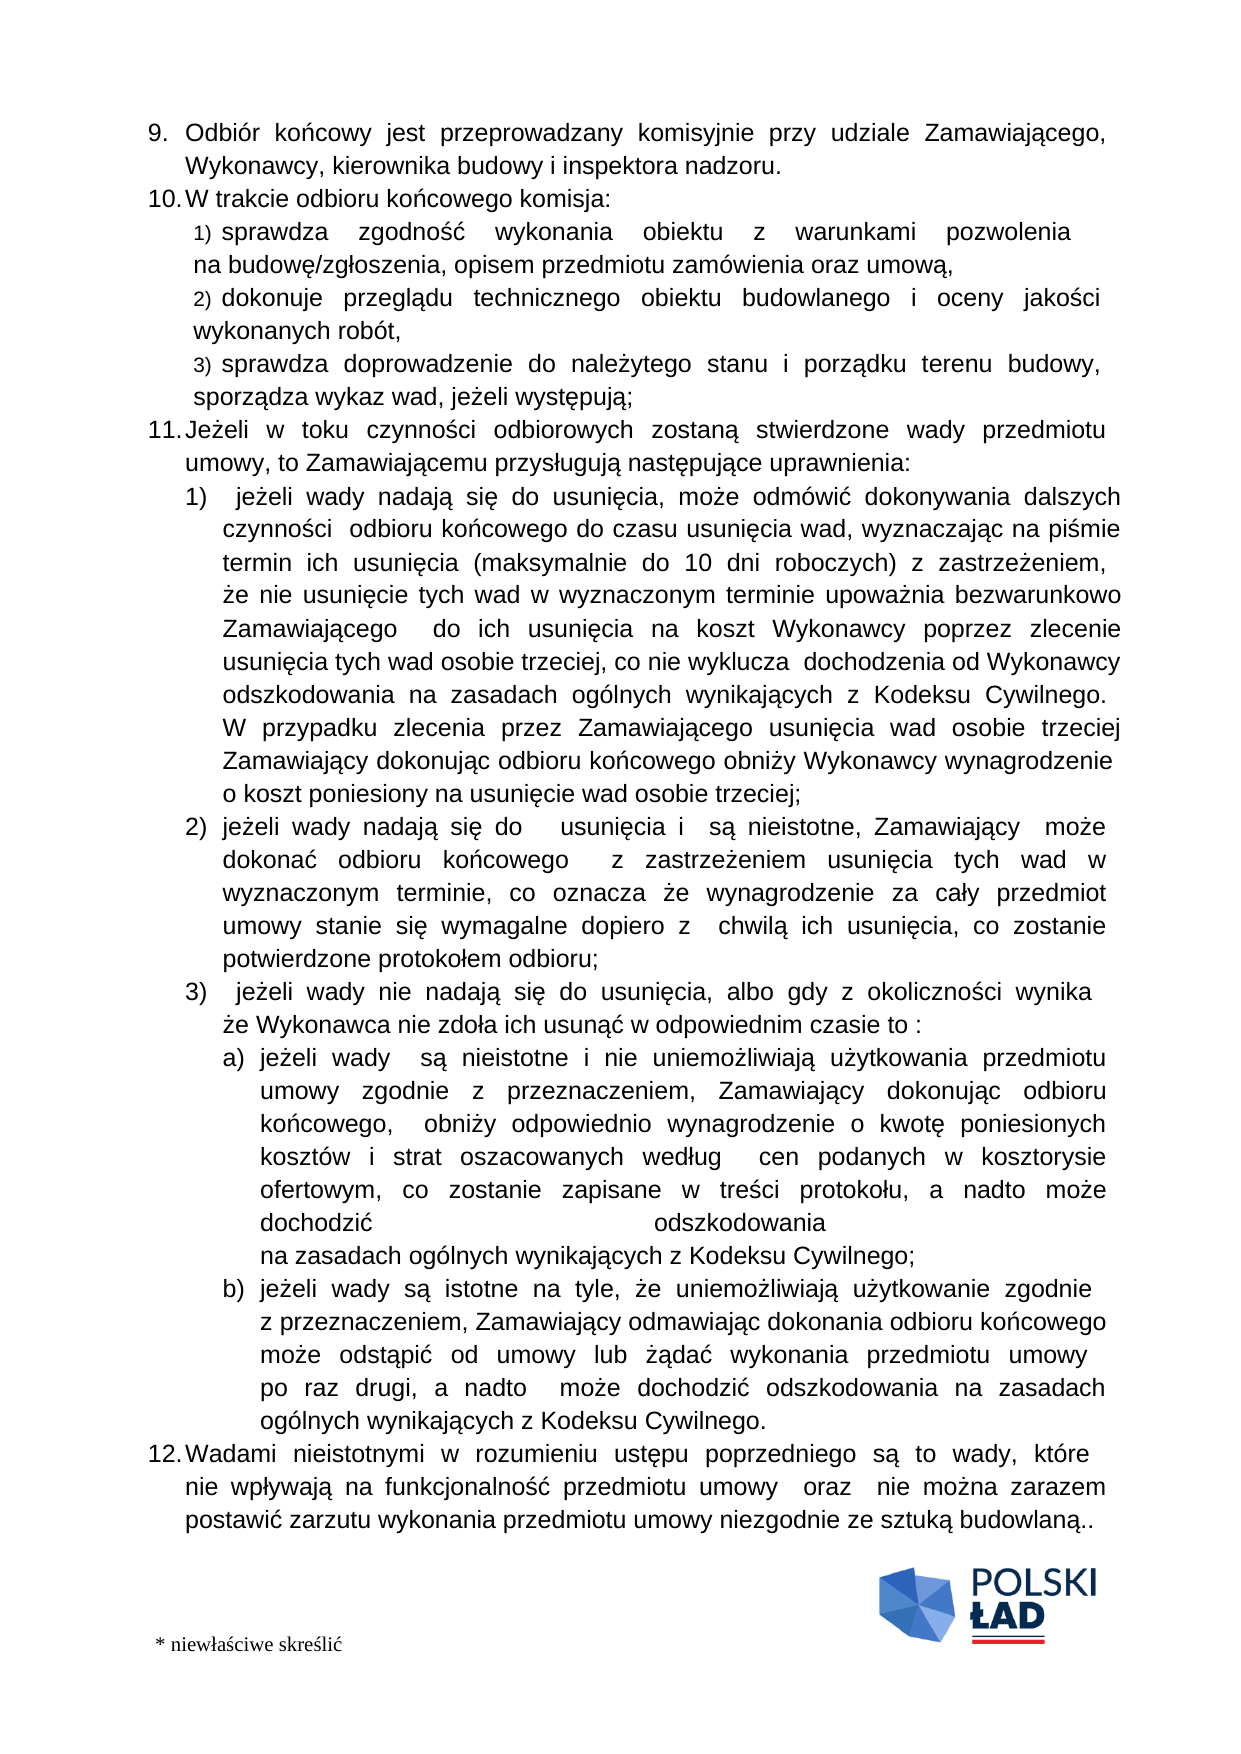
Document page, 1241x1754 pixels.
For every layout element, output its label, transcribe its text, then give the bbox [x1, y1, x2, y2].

list dokonuje przeglądu technicznego obiektu budowlanego i oceny jakości wykonanych robót, [193, 283, 1102, 345]
list jeżeli wady nadają się do usunięcia, może odmówić dokonywania dalszych czynności odbioru końcowego do czasu usunięcia wad, wyznaczając na piśmie termin ich usunięcia (maksymalnie do 10 dni roboczych) z zastrzeżeniem, że nie usunięcie tych wad w wyznaczonym terminie upoważnia bezwarunkowo Zamawiającego do ich usunięcia na koszt Wykonawcy poprzez zlecenie usunięcia tych wad osobie trzeciej, co nie wyklucza dochodzenia od Wykonawcy odszkodowania na zasadach ogólnych wynikających z Kodeksu Cywilnego. W przypadku zlecenia przez Zamawiającego usunięcia wad osobie trzeciej Zamawiający dokonując odbioru końcowego obniży Wykonawcy wynagrodzenie o koszt poniesiony na usunięcie wad osobie trzeciej; [185, 481, 1122, 807]
list Jeżeli w toku czynności odbiorowych zostaną stwierdzone wady przedmiotu umowy, to Zamawiającemu przysługują następujące uprawnienia: [148, 415, 1107, 477]
list Wadami nieistotnymi w rozumieniu ustępu poprzedniego są to wady, które nie wpływają na funkcjonalność przedmiotu umowy oraz nie można zarazem postawić zarzutu wykonania przedmiotu umowy niezgodnie ze sztuką budowlaną.. [148, 1439, 1107, 1534]
picture [873, 1562, 1108, 1652]
list W trakcie odbioru końcowego komisja: [148, 184, 1107, 213]
list Odbiór końcowy jest przeprowadzany komisyjnie przy udziale Zamawiającego, Wykonawcy, kierownika budowy i inspektora nadzoru. [148, 118, 1107, 180]
list sprawdza zgodność wykonania obiektu z warunkami pozwolenia na budowę/zgłoszenia, opisem przedmiotu zamówienia oraz umową, [193, 217, 1102, 279]
list jeżeli wady są nieistotne i nie uniemożliwiają użytkowania przedmiotu umowy zgodnie z przeznaczeniem, Zamawiający dokonując odbioru końcowego, obniży odpowiednio wynagrodzenie o kwotę poniesionych kosztów i strat oszacowanych według cen podanych w kosztorysie ofertowym, co zostanie zapisane w treści protokołu, a nadto może dochodzić odszkodowania na zasadach ogólnych wynikających z Kodeksu Cywilnego; [222, 1043, 1107, 1270]
list jeżeli wady nie nadają się do usunięcia, albo gdy z okoliczności wynika że Wykonawca nie zdoła ich usunąć w odpowiednim czasie to : [185, 977, 1107, 1038]
list sprawdza doprowadzenie do należytego stanu i porządku terenu budowy, sporządza wykaz wad, jeżeli występują; [193, 349, 1102, 411]
list jeżeli wady nadają się do usunięcia i są nieistotne, Zamawiający może dokonać odbioru końcowego z zastrzeżeniem usunięcia tych wad w wyznaczonym terminie, co oznacza że wynagrodzenie za cały przedmiot umowy stanie się wymagalne dopiero z chwilą ich usunięcia, co zostanie potwierdzone protokołem odbioru; [185, 812, 1107, 972]
list jeżeli wady są istotne na tyle, że uniemożliwiają użytkowanie zgodnie z przeznaczeniem, Zamawiający odmawiając dokonania odbioru końcowego może odstąpić od umowy lub żądać wykonania przedmiotu umowy po raz drugi, a nadto może dochodzić odszkodowania na zasadach ogólnych wynikających z Kodeksu Cywilnego. [222, 1274, 1107, 1435]
